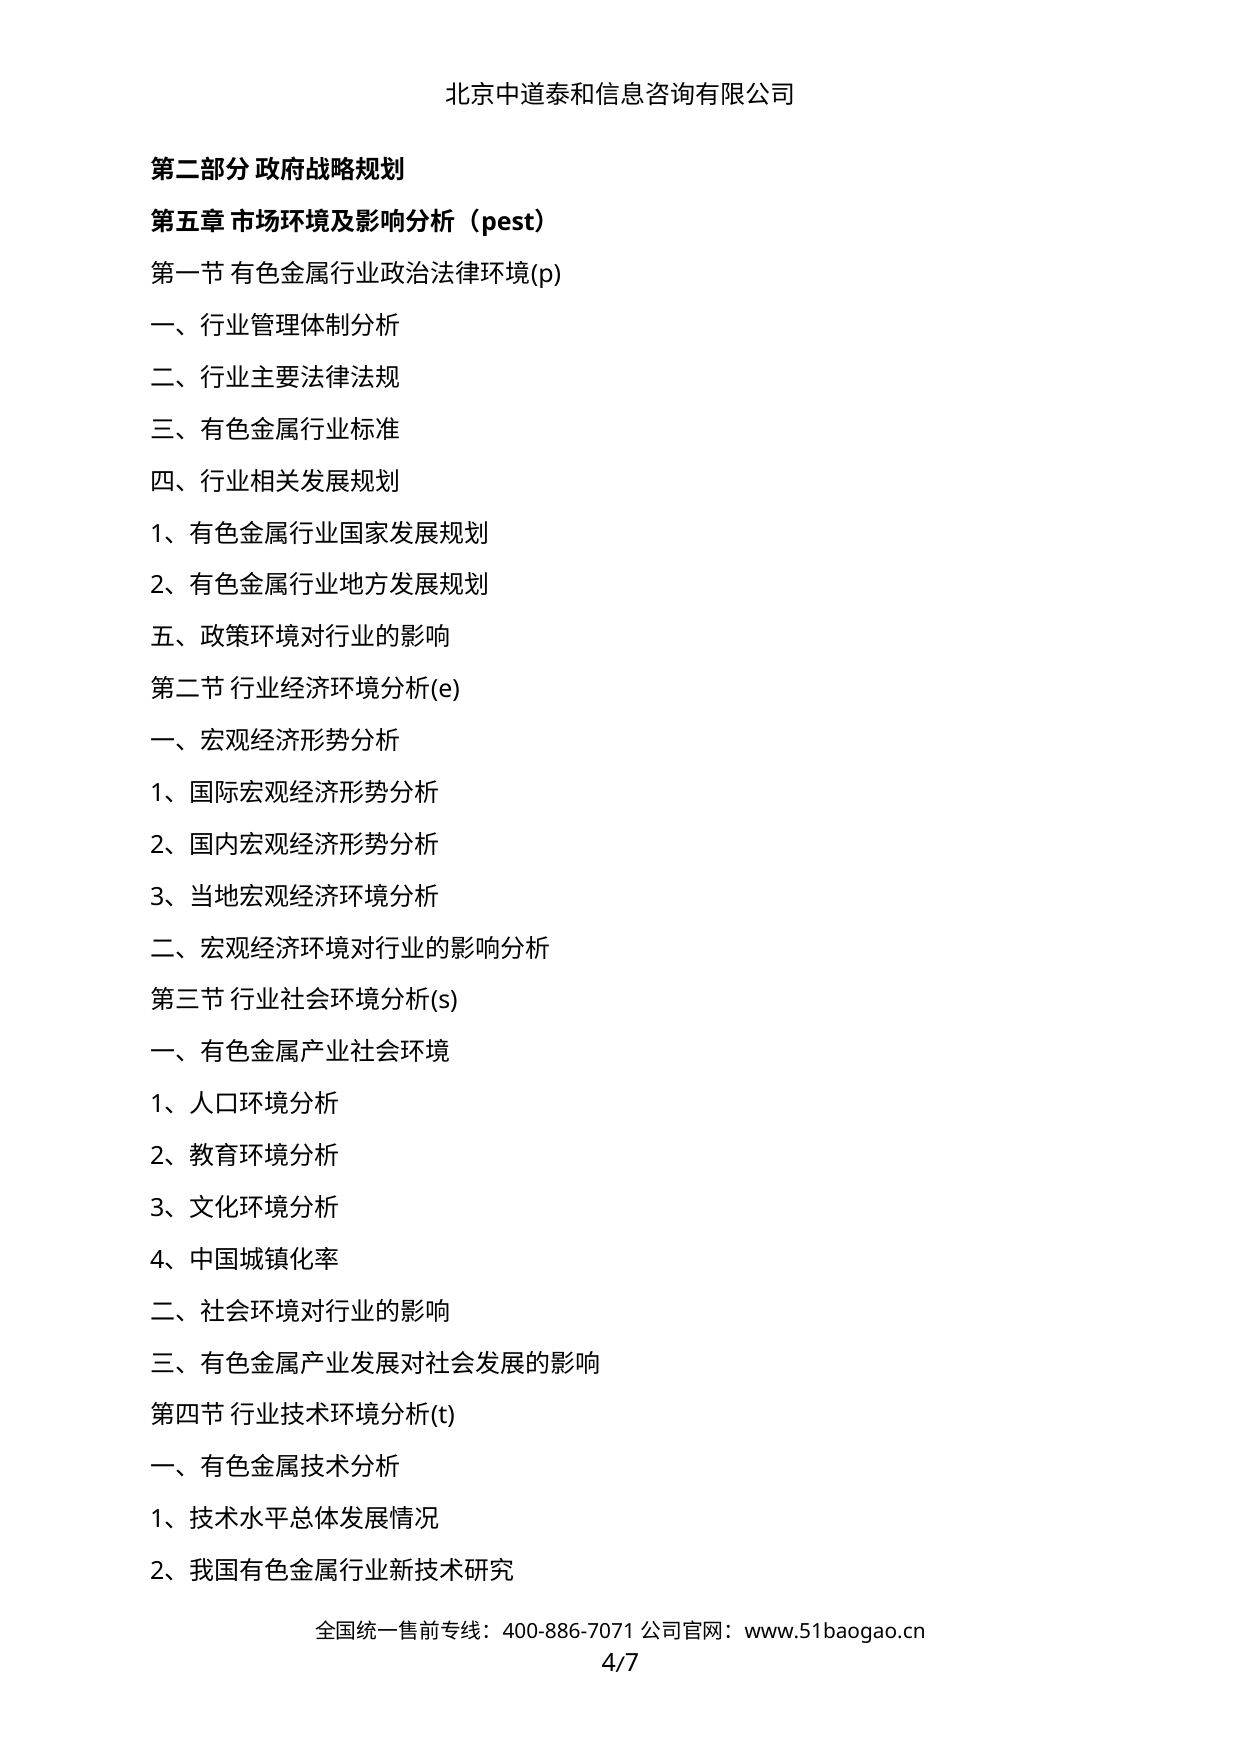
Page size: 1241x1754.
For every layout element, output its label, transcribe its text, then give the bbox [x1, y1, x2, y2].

text 第二节 行业经济环境分析(e) [150, 669, 1090, 705]
text 三、有色金属产业发展对社会发展的影响 [150, 1343, 1090, 1379]
text 第五章 市场环境及影响分析（pest） [150, 202, 1090, 238]
text 2、我国有色金属行业新技术研究 [150, 1551, 1090, 1587]
text 第二部分 政府战略规划 [150, 150, 1090, 186]
text 第一节 有色金属行业政治法律环境(p) [150, 254, 1090, 290]
text 3、当地宏观经济环境分析 [150, 876, 1090, 912]
text 一、宏观经济形势分析 [150, 721, 1090, 757]
text 1、有色金属行业国家发展规划 [150, 513, 1090, 549]
text 2、有色金属行业地方发展规划 [150, 565, 1090, 601]
text 三、有色金属行业标准 [150, 409, 1090, 446]
text 4、中国城镇化率 [150, 1239, 1090, 1276]
text 一、有色金属产业社会环境 [150, 1032, 1090, 1068]
text 二、宏观经济环境对行业的影响分析 [150, 928, 1090, 964]
text 一、行业管理体制分析 [150, 306, 1090, 342]
text 1、人口环境分析 [150, 1084, 1090, 1120]
text 二、行业主要法律法规 [150, 357, 1090, 394]
text 二、社会环境对行业的影响 [150, 1291, 1090, 1327]
text 1、国际宏观经济形势分析 [150, 772, 1090, 809]
text 1、技术水平总体发展情况 [150, 1499, 1090, 1535]
text 四、行业相关发展规划 [150, 461, 1090, 497]
text 3、文化环境分析 [150, 1187, 1090, 1224]
text 五、政策环境对行业的影响 [150, 617, 1090, 653]
text 2、国内宏观经济形势分析 [150, 824, 1090, 861]
text 2、教育环境分析 [150, 1136, 1090, 1172]
text 第四节 行业技术环境分析(t) [150, 1395, 1090, 1431]
text 一、有色金属技术分析 [150, 1447, 1090, 1483]
text 第三节 行业社会环境分析(s) [150, 980, 1090, 1016]
